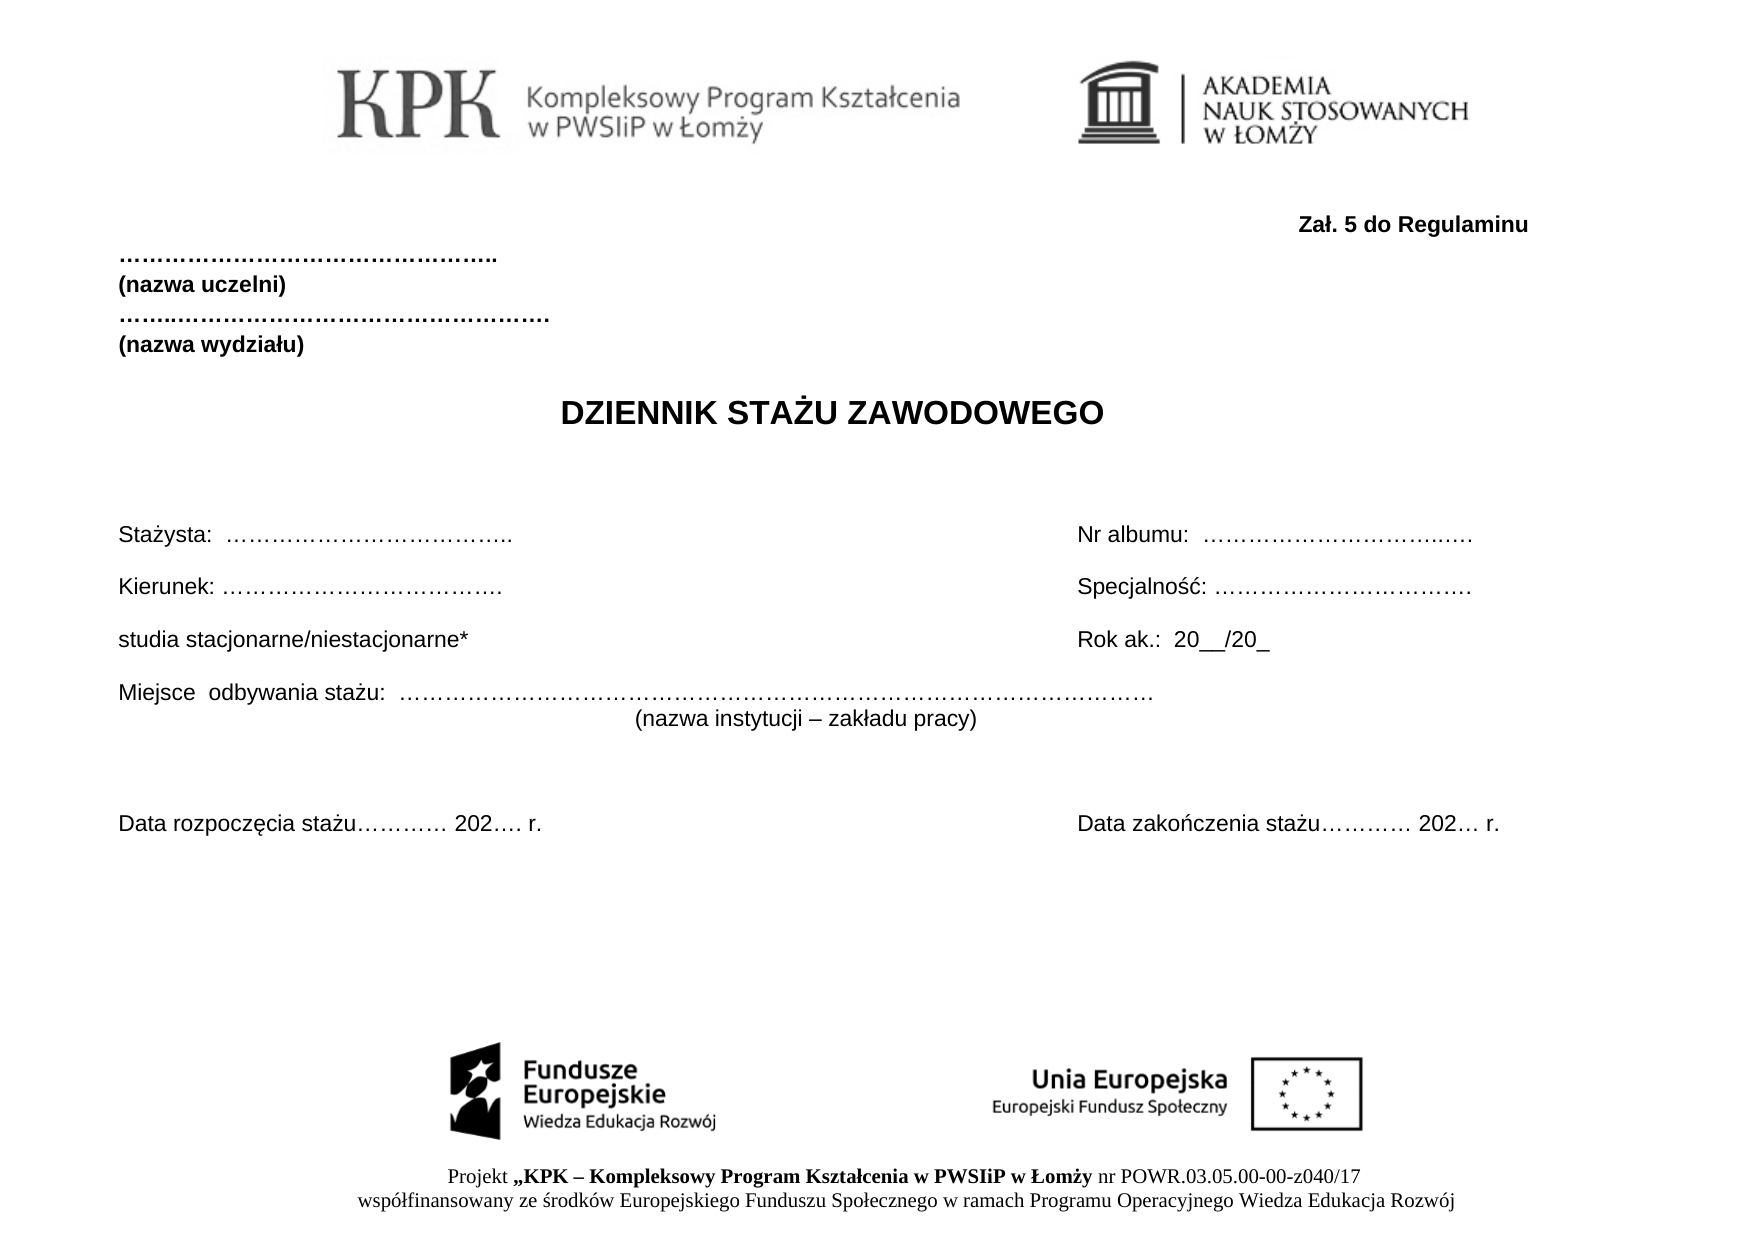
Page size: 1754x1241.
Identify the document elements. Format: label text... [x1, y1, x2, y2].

text Data rozpoczęcia stażu………… 202…. r. Data zakończenia stażu………… 202… r. [118, 810, 1547, 837]
text Zał. 5 do Regulaminu [1298, 211, 1547, 237]
picture [322, 56, 1504, 155]
text (nazwa uczelni) [118, 271, 1547, 297]
text DZIENNIK STAŻU ZAWODOWEGO [118, 393, 1547, 432]
text (nazwa instytucji – zakładu pracy) [561, 705, 1547, 731]
picture [426, 1018, 1387, 1164]
text studia stacjonarne/niestacjonarne* Rok ak.: 20__/20_ [118, 626, 1547, 652]
text ………………………………………….. [118, 241, 1547, 267]
text (nazwa wydziału) [118, 331, 1547, 358]
text Stażysta: ……………………………….. Nr albumu: …………………………..…. [118, 521, 1547, 547]
text Kierunek: ………………………………. Specjalność: ……………………………. [118, 573, 1547, 599]
text ……..…………………………………………. [118, 301, 1547, 327]
text Miejsce odbywania stażu: ……………………………………………………………………………………… [118, 679, 1547, 705]
